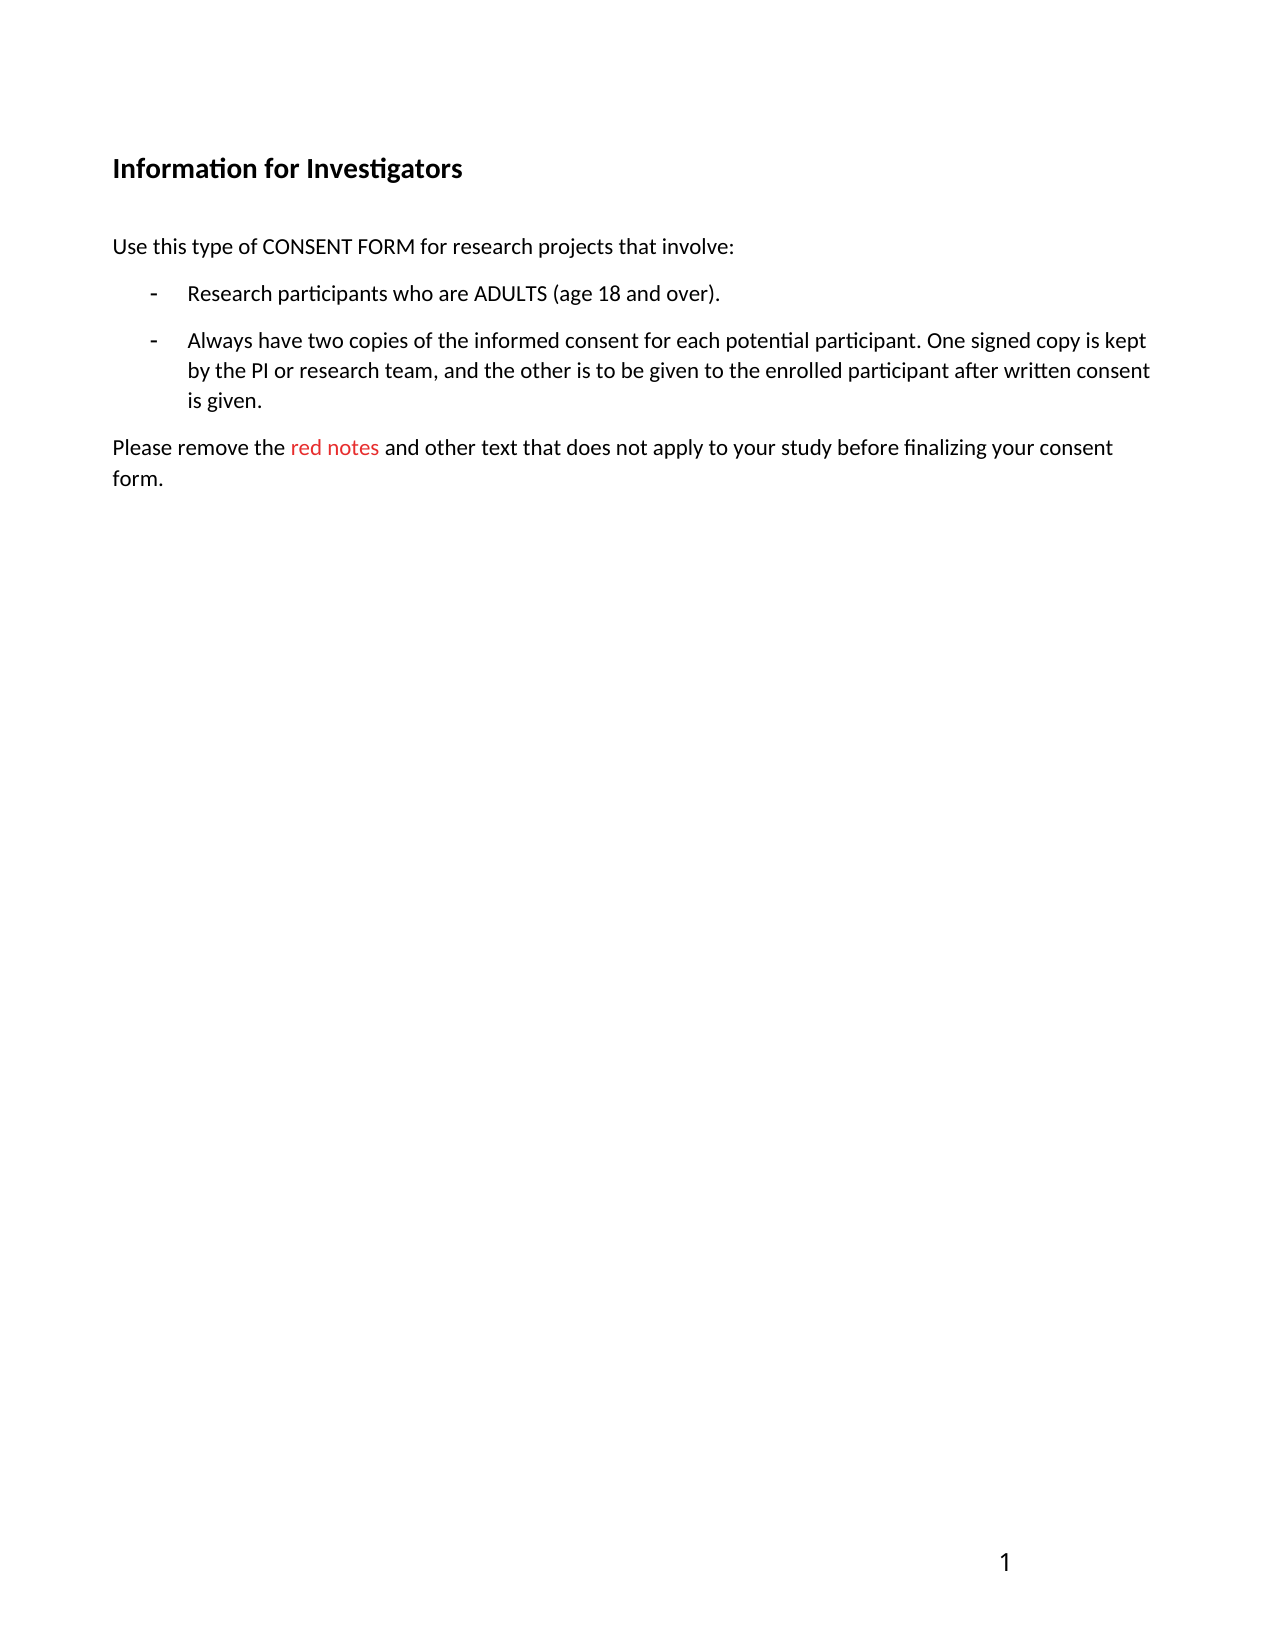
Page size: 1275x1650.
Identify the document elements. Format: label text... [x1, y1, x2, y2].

text Please remove the red notes and other text that does not apply to your study before finalizing your consent form. [112, 433, 1162, 492]
list Research participants who are ADULTS (age 18 and over). [150, 279, 1162, 307]
text Information for Investigators [112, 150, 1162, 186]
list Always have two copies of the informed consent for each potential participant. One signed copy is kept by the PI or research team, and the other is to be given to the enrolled participant after written consent is given. [150, 326, 1162, 415]
text Use this type of CONSENT FORM for research projects that involve: [112, 232, 1162, 261]
